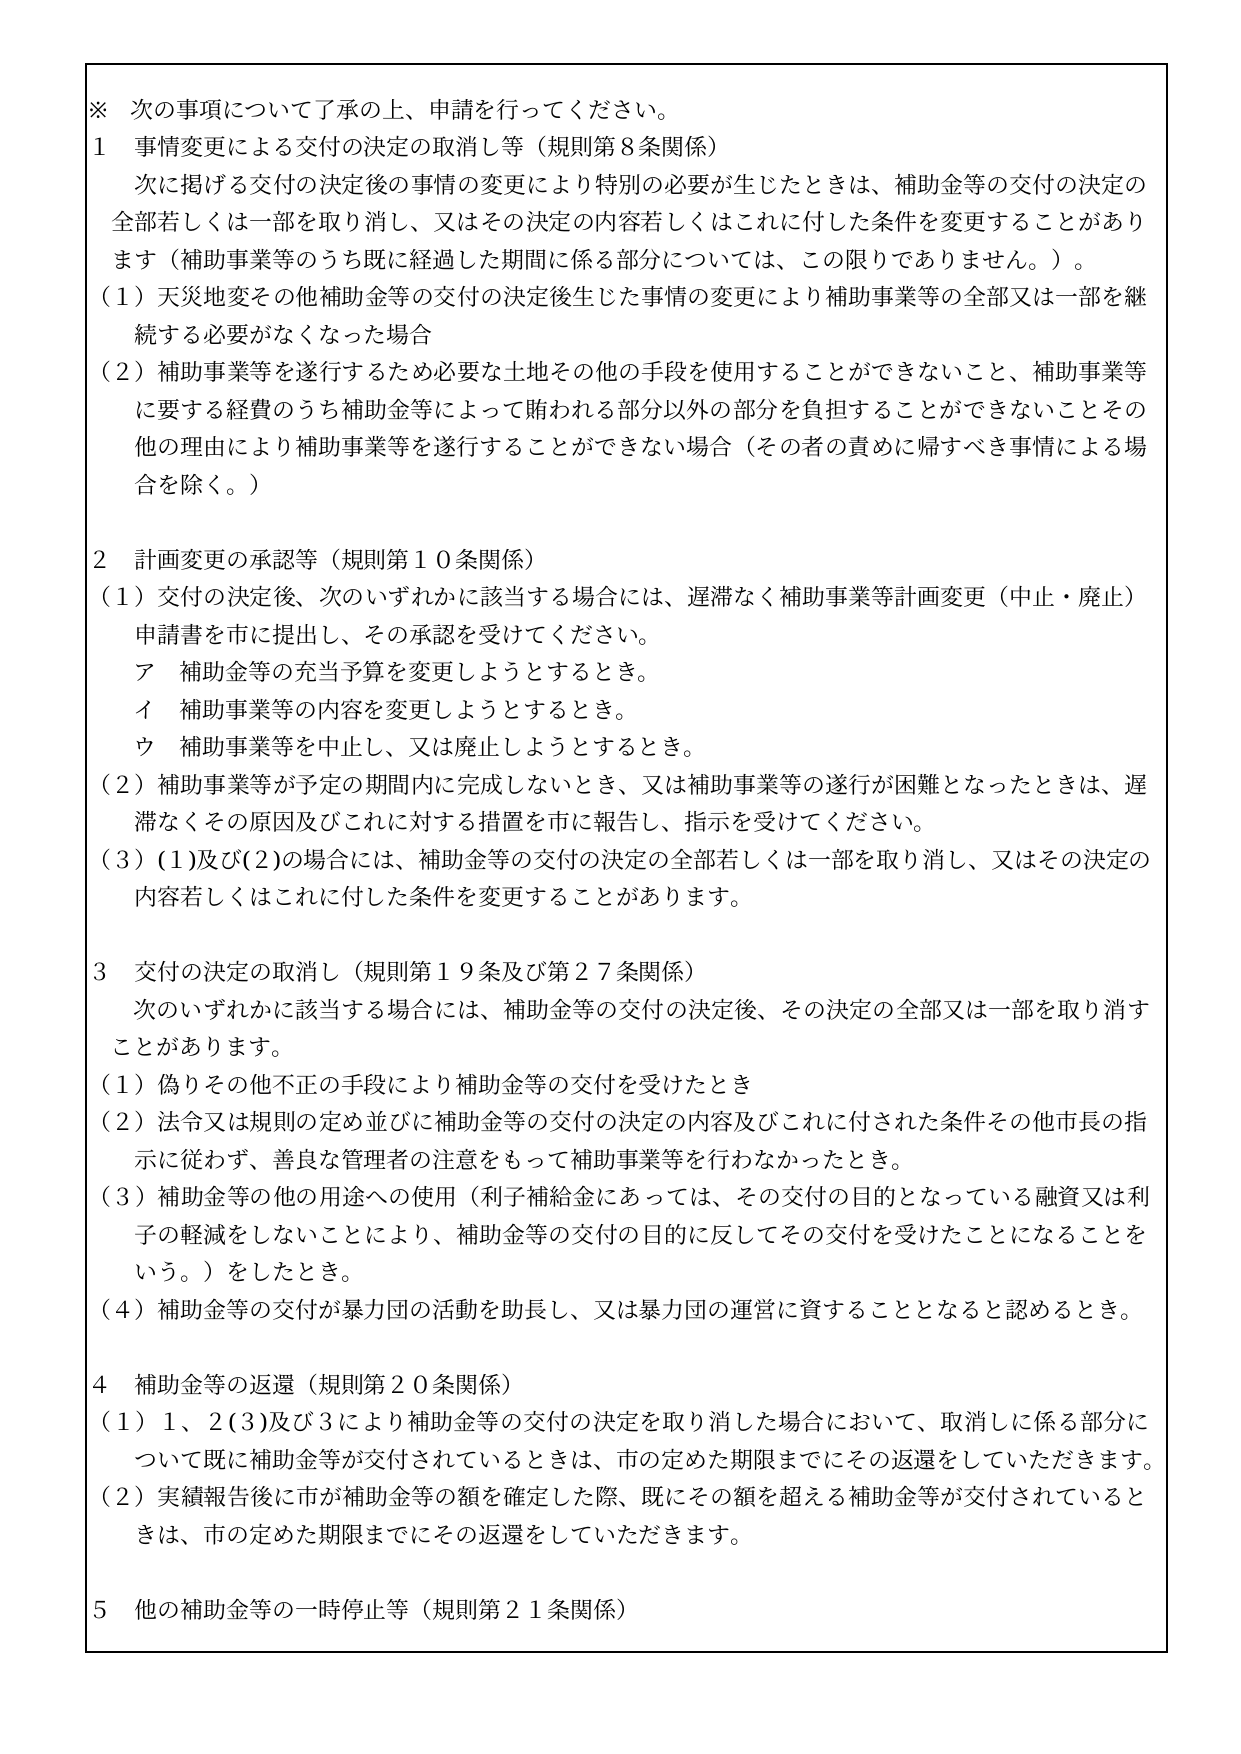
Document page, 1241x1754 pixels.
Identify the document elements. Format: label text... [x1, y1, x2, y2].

text ２ 計画変更の承認等（規則第１０条関係） [89, 539, 1152, 577]
text ５ 他の補助金等の一時停止等（規則第２１条関係） [89, 1589, 1152, 1627]
text （２）法令又は規則の定め並びに補助金等の交付の決定の内容及びこれに付された条件その他市長の指示に従わず、善良な管理者の注意をもって補助事業等を行わなかったとき。 [89, 1102, 1152, 1177]
text ア 補助金等の充当予算を変更しようとするとき。 [111, 652, 1152, 689]
text ３ 交付の決定の取消し（規則第１９条及び第２７条関係） [89, 952, 1152, 989]
text （２）補助事業等が予定の期間内に完成しないとき、又は補助事業等の遂行が困難となったときは、遅滞なくその原因及びこれに対する措置を市に報告し、指示を受けてください。 [89, 764, 1152, 839]
text （４）補助金等の交付が暴力団の活動を助長し、又は暴力団の運営に資することとなると認めるとき。 [89, 1289, 1152, 1327]
text （３）補助金等の他の用途への使用（利子補給金にあっては、その交付の目的となっている融資又は利子の軽減をしないことにより、補助金等の交付の目的に反してその交付を受けたことになることをいう。）をしたとき。 [89, 1177, 1152, 1289]
text （１）１、２(３)及び３により補助金等の交付の決定を取り消した場合において、取消しに係る部分について既に補助金等が交付されているときは、市の定めた期限までにその返還をしていただきます。 [89, 1402, 1152, 1477]
text 次に掲げる交付の決定後の事情の変更により特別の必要が生じたときは、補助金等の交付の決定の全部若しくは一部を取り消し、又はその決定の内容若しくはこれに付した条件を変更することがあります（補助事業等のうち既に経過した期間に係る部分については、この限りでありません。）。 [89, 164, 1152, 277]
text イ 補助事業等の内容を変更しようとするとき。 [111, 689, 1152, 727]
text （１）天災地変その他補助金等の交付の決定後生じた事情の変更により補助事業等の全部又は一部を継続する必要がなくなった場合 [89, 277, 1152, 352]
text （２）補助事業等を遂行するため必要な土地その他の手段を使用することができないこと、補助事業等に要する経費のうち補助金等によって賄われる部分以外の部分を負担することができないことその他の理由により補助事業等を遂行することができない場合（その者の責めに帰すべき事情による場合を除く。） [89, 352, 1152, 502]
text 次のいずれかに該当する場合には、補助金等の交付の決定後、その決定の全部又は一部を取り消すことがあります。 [111, 989, 1152, 1064]
text （１）交付の決定後、次のいずれかに該当する場合には、遅滞なく補助事業等計画変更（中止・廃止）申請書を市に提出し、その承認を受けてください。 [89, 577, 1152, 652]
text （３）(１)及び(２)の場合には、補助金等の交付の決定の全部若しくは一部を取り消し、又はその決定の内容若しくはこれに付した条件を変更することがあります。 [89, 839, 1152, 914]
text （１）偽りその他不正の手段により補助金等の交付を受けたとき [89, 1064, 1152, 1102]
text （２）実績報告後に市が補助金等の額を確定した際、既にその額を超える補助金等が交付されているときは、市の定めた期限までにその返還をしていただきます。 [89, 1477, 1152, 1552]
text ウ 補助事業等を中止し、又は廃止しようとするとき。 [111, 727, 1152, 764]
text ４ 補助金等の返還（規則第２０条関係） [89, 1364, 1152, 1402]
text １ 事情変更による交付の決定の取消し等（規則第８条関係） [89, 127, 1152, 164]
text ※ 次の事項について了承の上、申請を行ってください。 [89, 89, 1152, 127]
